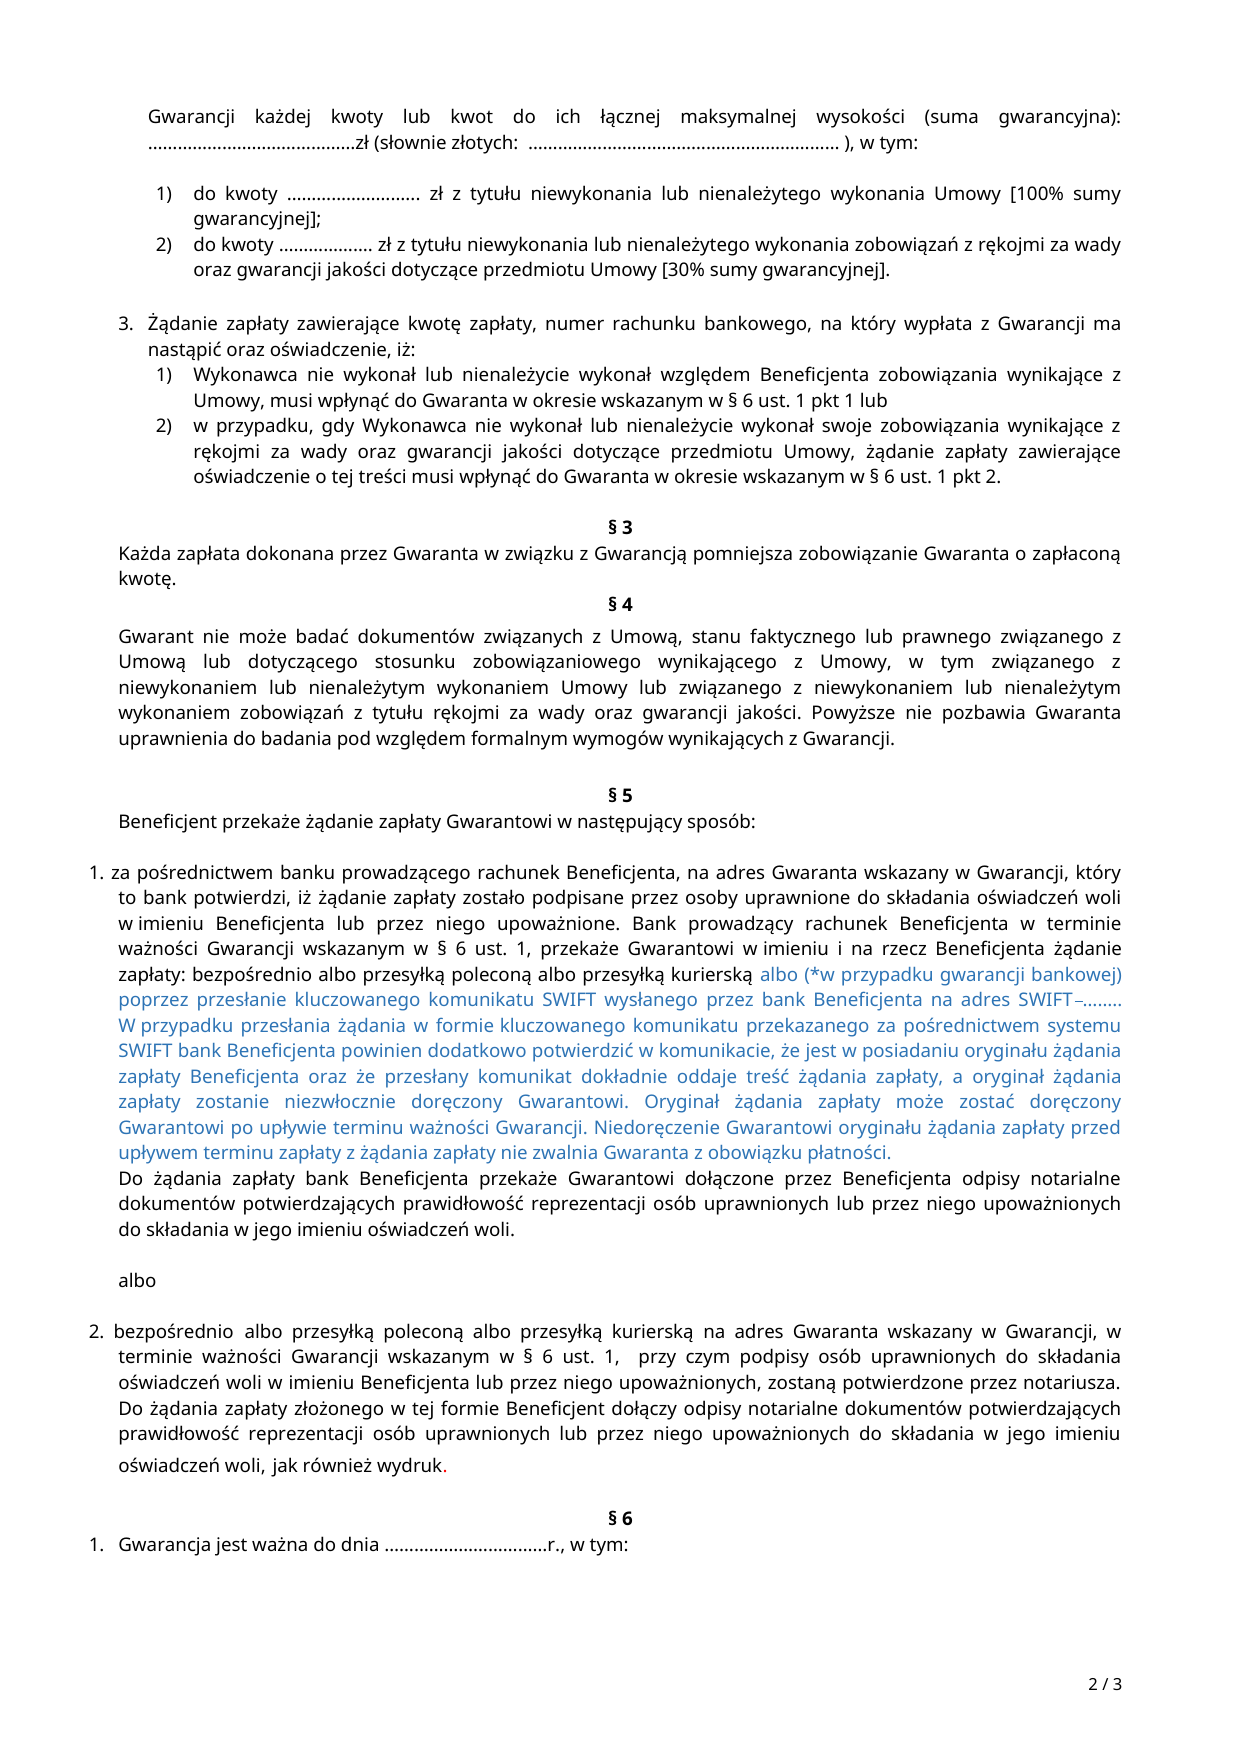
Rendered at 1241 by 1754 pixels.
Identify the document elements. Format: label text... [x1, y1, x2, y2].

text § 3 [118, 515, 1122, 540]
text § 6 [118, 1506, 1122, 1531]
text Gwarant nie może badać dokumentów związanych z Umową, stanu faktycznego lub prawnego związanego z Umową lub dotyczącego stosunku zobowiązaniowego wynikającego z Umowy, w tym związanego z niewykonaniem lub nienależytym wykonaniem Umowy lub związanego z niewykonaniem lub nienależytym wykonaniem zobowiązań z tytułu rękojmi za wady oraz gwarancji jakości. Powyższe nie pozbawia Gwaranta uprawnienia do badania pod względem formalnym wymogów wynikających z Gwarancji. [118, 623, 1122, 751]
list Gwarancja jest ważna do dnia ……………………………r., w tym: [88, 1531, 1122, 1557]
text Do żądania zapłaty bank Beneficjenta przekaże Gwarantowi dołączone przez Beneficjenta odpisy notarialne dokumentów potwierdzających prawidłowość reprezentacji osób uprawnionych lub przez niego upoważnionych do składania w jego imieniu oświadczeń woli. [118, 1165, 1122, 1242]
list Żądanie zapłaty zawierające kwotę zapłaty, numer rachunku bankowego, na który wypłata z Gwarancji ma nastąpić oraz oświadczenie, iż: [118, 311, 1122, 362]
text Beneficjent przekaże żądanie zapłaty Gwarantowi w następujący sposób: [118, 808, 1122, 833]
text § 4 [118, 591, 1122, 617]
list w przypadku, gdy Wykonawca nie wykonał lub nienależycie wykonał swoje zobowiązania wynikające z rękojmi za wady oraz gwarancji jakości dotyczące przedmiotu Umowy, żądanie zapłaty zawierające oświadczenie o tej treści musi wpłynąć do Gwaranta w okresie wskazanym w § 6 ust. 1 pkt 2. [156, 413, 1122, 489]
text Każda zapłata dokonana przez Gwaranta w związku z Gwarancją pomniejsza zobowiązanie Gwaranta o zapłaconą kwotę. [118, 540, 1122, 591]
list do kwoty ………………. zł z tytułu niewykonania lub nienależytego wykonania zobowiązań z rękojmi za wady oraz gwarancji jakości dotyczące przedmiotu Umowy [30% sumy gwarancyjnej]. [156, 231, 1122, 282]
list do kwoty ……………………... zł z tytułu niewykonania lub nienależytego wykonania Umowy [100% sumy gwarancyjnej]; [156, 180, 1122, 231]
text albo [118, 1267, 1122, 1293]
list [118, 103, 1122, 154]
text § 5 [118, 782, 1122, 808]
list Wykonawca nie wykonał lub nienależycie wykonał względem Beneficjenta zobowiązania wynikające z Umowy, musi wpłynąć do Gwaranta w okresie wskazanym w § 6 ust. 1 pkt 1 lub [156, 362, 1122, 413]
text 2. bezpośrednio albo przesyłką poleconą albo przesyłką kurierską na adres Gwaranta wskazany w Gwarancji, w terminie ważności Gwarancji wskazanym w § 6 ust. 1, przy czym podpisy osób uprawnionych do składania oświadczeń woli w imieniu Beneficjenta lub przez niego upoważnionych, zostaną potwierdzone przez notariusza. Do żądania zapłaty złożonego w tej formie Beneficjent dołączy odpisy notarialne dokumentów potwierdzających prawidłowość reprezentacji osób uprawnionych lub przez niego upoważnionych do składania w jego imieniu oświadczeń woli, jak również wydruk. [88, 1318, 1122, 1480]
text 1. za pośrednictwem banku prowadzącego rachunek Beneficjenta, na adres Gwaranta wskazany w Gwarancji, który to bank potwierdzi, iż żądanie zapłaty zostało podpisane przez osoby uprawnione do składania oświadczeń woli w imieniu Beneficjenta lub przez niego upoważnione. Bank prowadzący rachunek Beneficjenta w terminie ważności Gwarancji wskazanym w § 6 ust. 1, przekaże Gwarantowi w imieniu i na rzecz Beneficjenta żądanie zapłaty: bezpośrednio albo przesyłką poleconą albo przesyłką kurierską albo (*w przypadku gwarancji bankowej) poprzez przesłanie kluczowanego komunikatu SWIFT wysłanego przez bank Beneficjenta na adres SWIFT …….. W przypadku przesłania żądania w formie kluczowanego komunikatu przekazanego za pośrednictwem systemu SWIFT bank Beneficjenta powinien dodatkowo potwierdzić w komunikacie, że jest w posiadaniu oryginału żądania zapłaty Beneficjenta oraz że przesłany komunikat dokładnie oddaje treść żądania zapłaty, a oryginał żądania zapłaty zostanie niezwłocznie doręczony Gwarantowi. Oryginał żądania zapłaty może zostać doręczony Gwarantowi po upływie terminu ważności Gwarancji. Niedoręczenie Gwarantowi oryginału żądania zapłaty przed upływem terminu zapłaty z żądania zapłaty nie zwalnia Gwaranta z obowiązku płatności. [88, 859, 1122, 1165]
